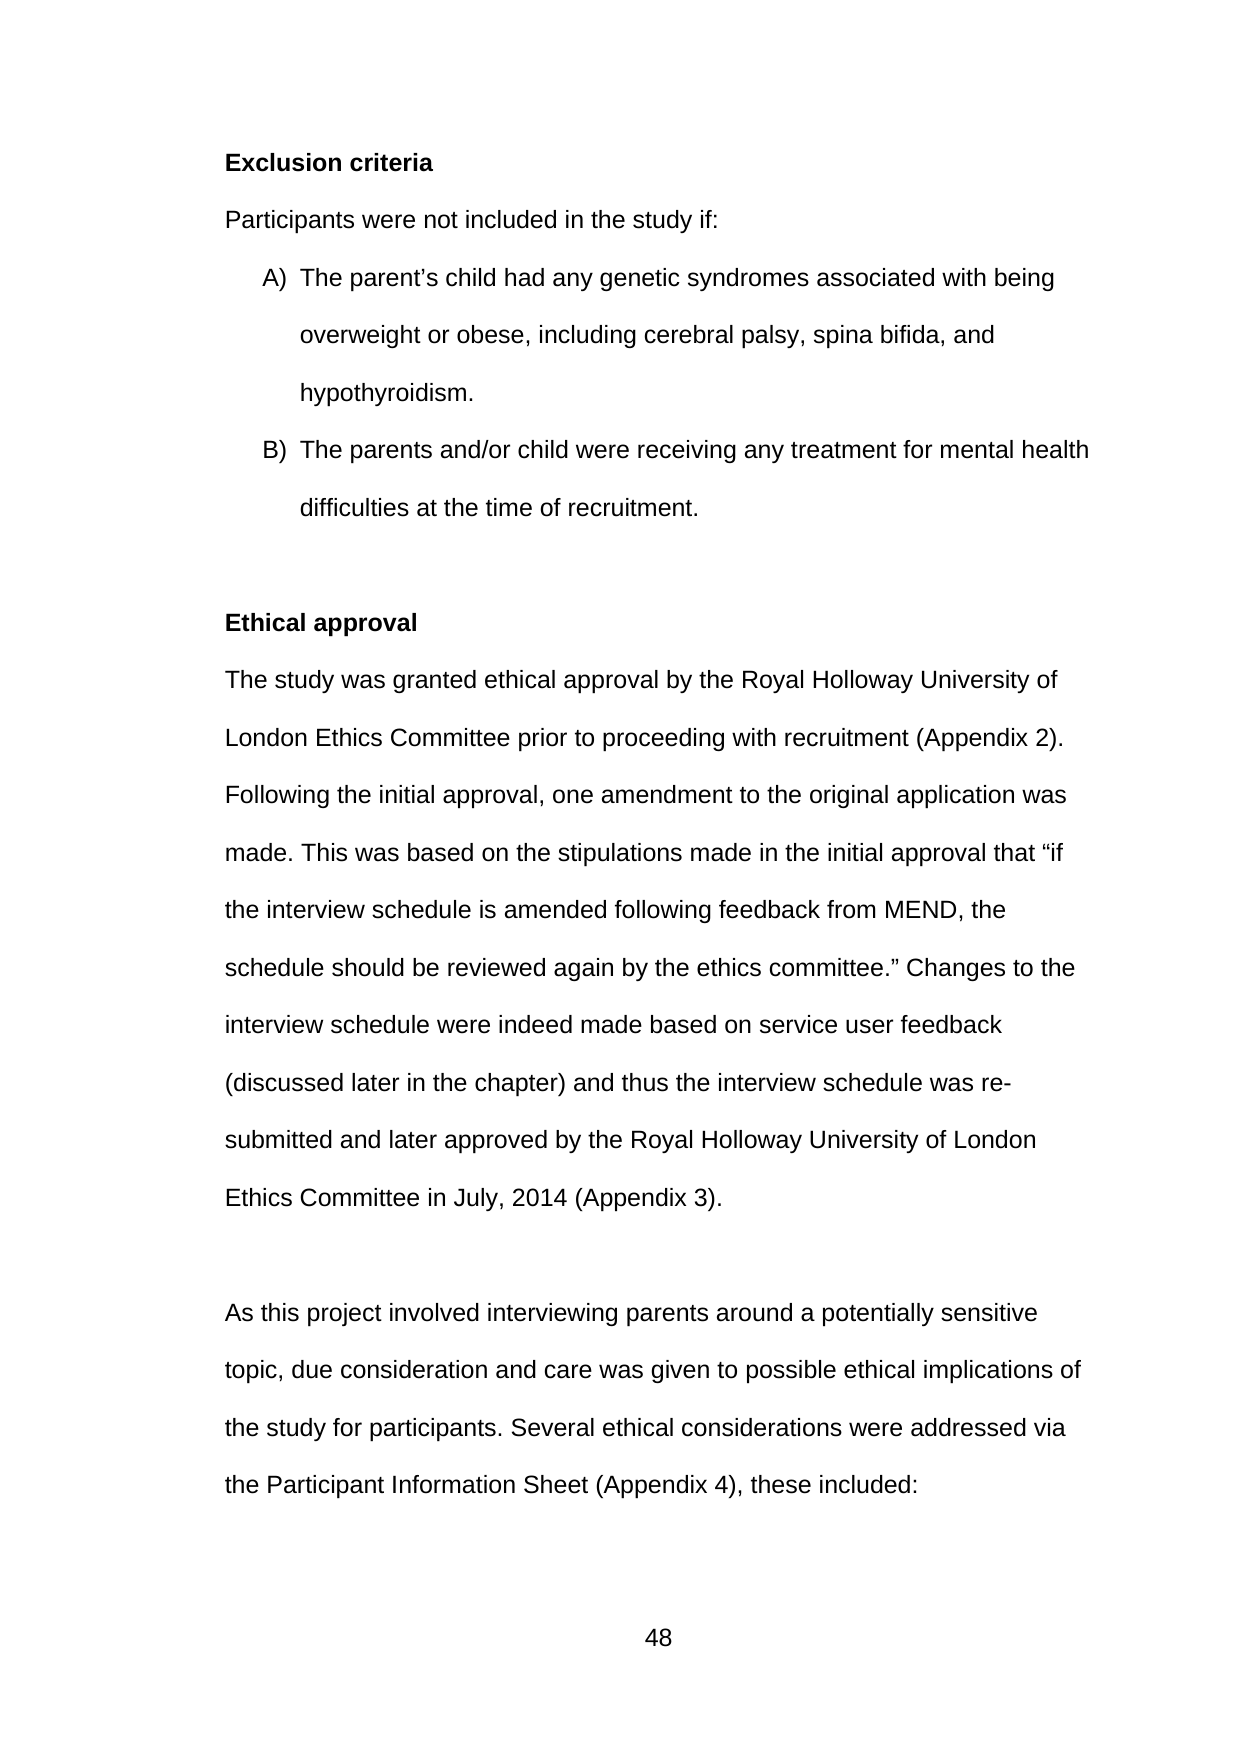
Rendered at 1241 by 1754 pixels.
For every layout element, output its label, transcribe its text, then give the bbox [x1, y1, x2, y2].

list The parent’s child had any genetic syndromes associated with being overweight or obese, including cerebral palsy, spina bifida, and hypothyroidism. [262, 263, 1092, 406]
text As this project involved interviewing parents around a potentially sensitive topic, due consideration and care was given to possible ethical implications of the study for participants. Several ethical considerations were addressed via the Participant Information Sheet (Appendix 4), these included: [224, 1298, 1092, 1499]
text Exclusion criteria [224, 148, 1092, 176]
list Ethical approval [224, 608, 1092, 636]
text The study was granted ethical approval by the Royal Holloway University of London Ethics Committee prior to proceeding with recruitment (Appendix 2). Following the initial approval, one amendment to the original application was made. This was based on the stipulations made in the initial approval that “if the interview schedule is amended following feedback from MEND, the schedule should be reviewed again by the ethics committee.” Changes to the interview schedule were indeed made based on service user feedback (discussed later in the chapter) and thus the interview schedule was re-submitted and later approved by the Royal Holloway University of London Ethics Committee in July, 2014 (Appendix 3). [224, 665, 1092, 1211]
list The parents and/or child were receiving any treatment for mental health difficulties at the time of recruitment. [262, 435, 1092, 521]
text Participants were not included in the study if: [224, 205, 1092, 234]
